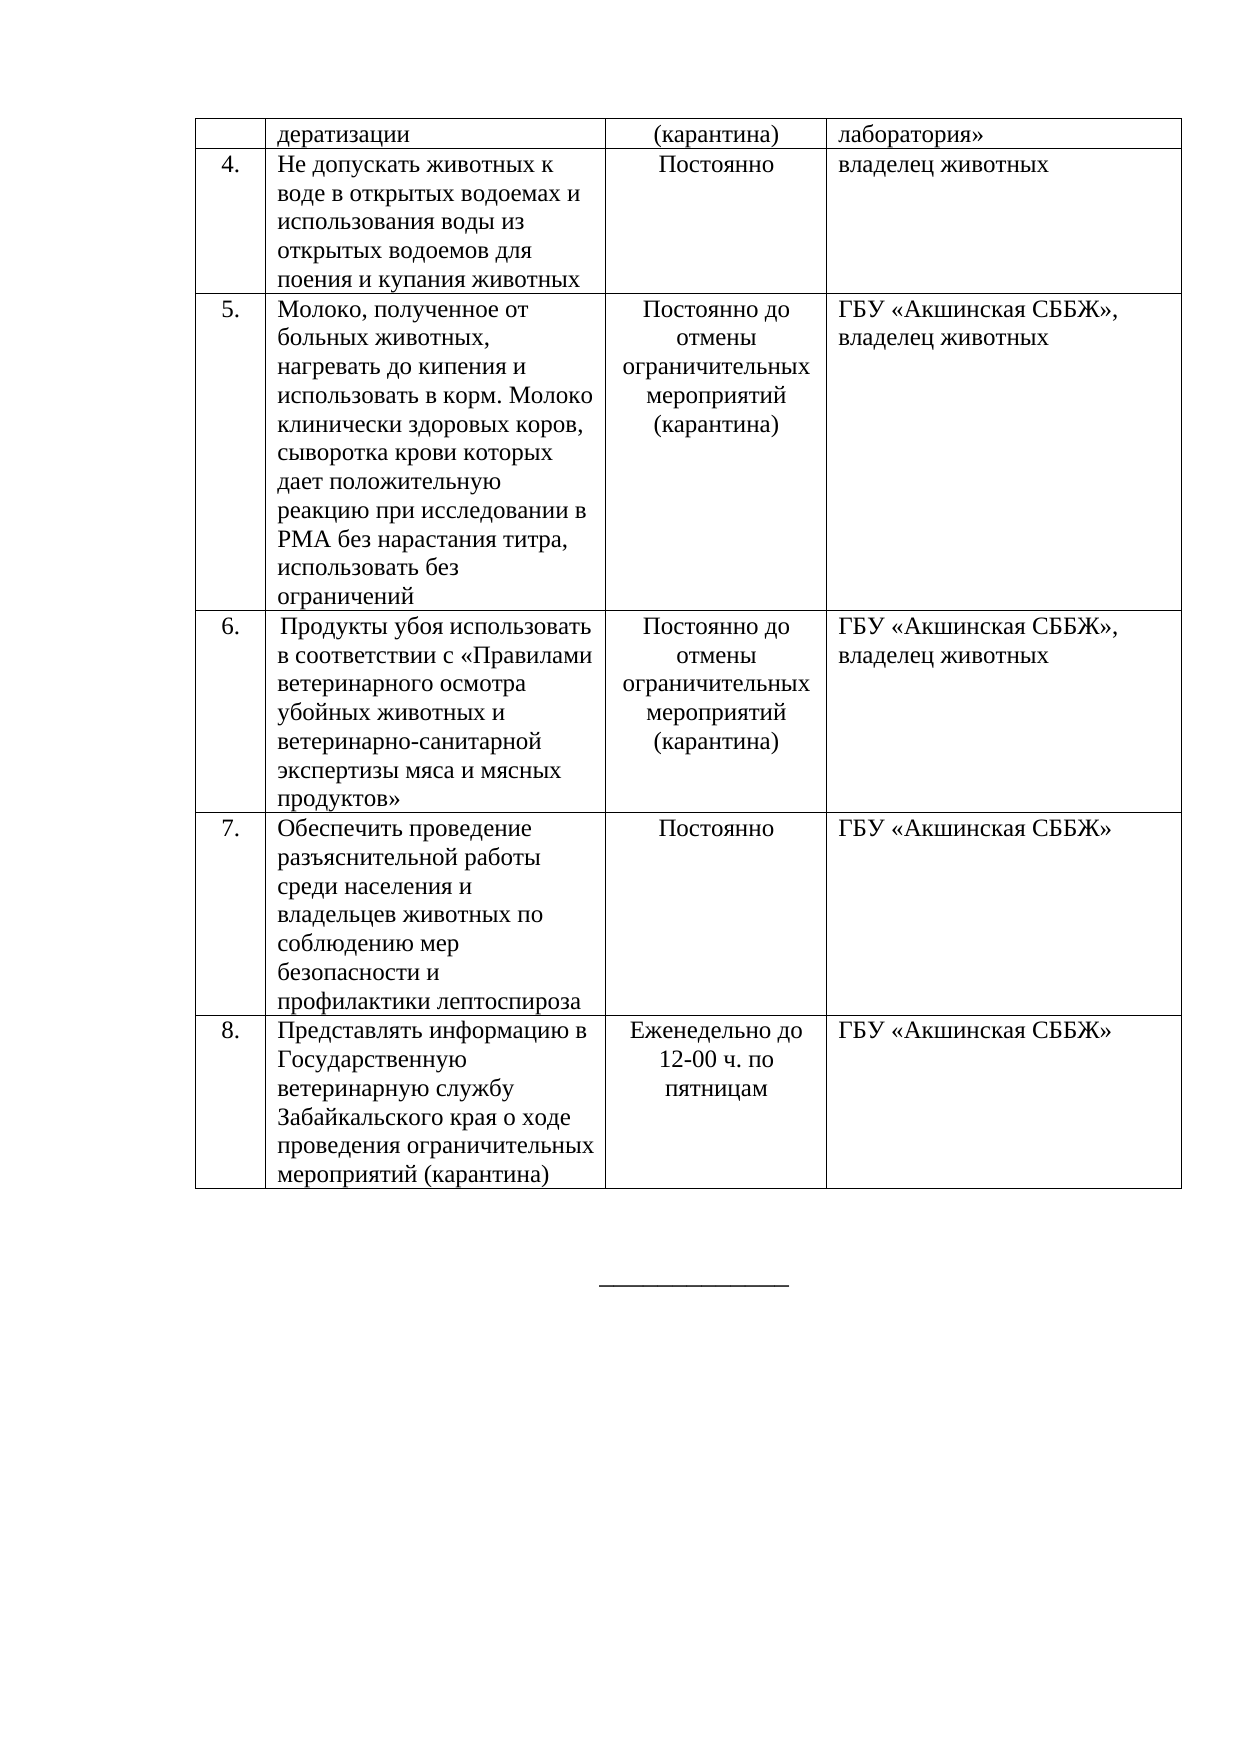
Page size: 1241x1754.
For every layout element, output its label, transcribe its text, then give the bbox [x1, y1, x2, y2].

table_cell 7. [196, 813, 265, 1014]
table_cell Еженедельно до 12-00 ч. по пятницам [606, 1016, 826, 1188]
table_cell Постоянно [606, 813, 826, 1014]
table_cell Представлять информацию в Государственную ветеринарную службу Забайкальского края о ходе проведения ограничительных мероприятий (карантина) [266, 1016, 605, 1188]
table_cell 8. [196, 1016, 265, 1188]
table_cell Обеспечить проведение разъяснительной работы среди населения и владельцев животных по соблюдению мер безопасности и профилактики лептоспироза [266, 813, 605, 1014]
table_cell Постоянно до отмены ограничительных мероприятий (карантина) [606, 611, 826, 812]
table_cell ГБУ «Акшинская СББЖ», владелец животных [827, 294, 1181, 610]
table_cell ГБУ «Акшинская СББЖ», владелец животных [827, 611, 1181, 812]
table_cell Постоянно [606, 149, 826, 293]
table_cell 3. [196, 119, 265, 148]
table_cell Молоко, полученное от больных животных, нагревать до кипения и использовать в корм. Молоко клинически здоровых коров, сыворотка крови которых дает положительную реакцию при исследовании в РМА без нарастания титра, использовать без ограничений [266, 294, 605, 610]
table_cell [827, 119, 1181, 148]
table_cell ГБУ «Акшинская СББЖ» [827, 1016, 1181, 1188]
table_cell 6. [196, 611, 265, 812]
table_cell Не допускать животных к воде в открытых водоемах и использования воды из открытых водоемов для поения и купания животных [266, 149, 605, 293]
table_cell ГБУ «Акшинская СББЖ» [827, 813, 1181, 1014]
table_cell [606, 119, 826, 148]
table_cell 5. [196, 294, 265, 610]
table_cell Постоянно до отмены ограничительных мероприятий (карантина) [606, 294, 826, 610]
table_cell владелец животных [827, 149, 1181, 293]
table_cell Продукты убоя использовать в соответствии с «Правилами ветеринарного осмотра убойных животных и ветеринарно-санитарной экспертизы мяса и мясных продуктов» [266, 611, 605, 812]
text _____________ [207, 1256, 1181, 1290]
table_cell 4. [196, 149, 265, 293]
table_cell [266, 119, 605, 148]
